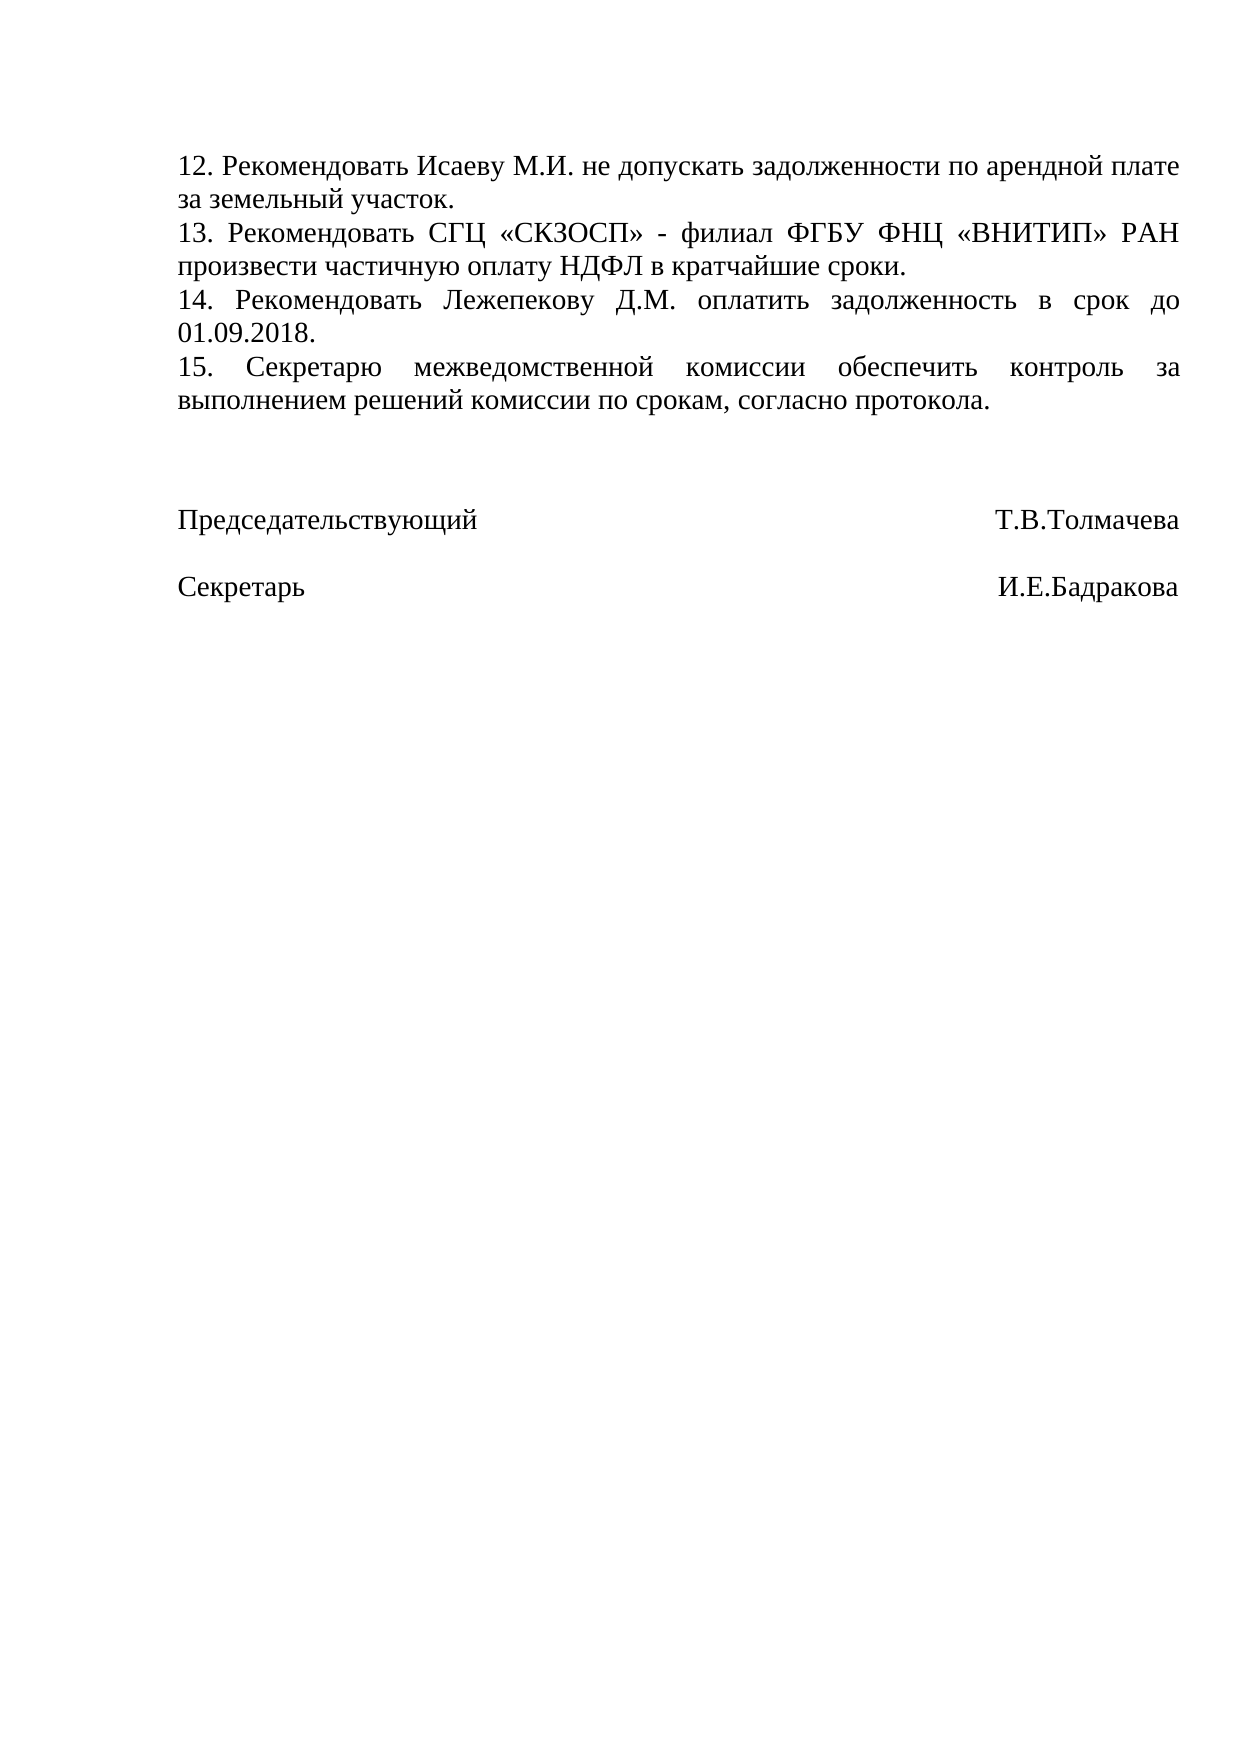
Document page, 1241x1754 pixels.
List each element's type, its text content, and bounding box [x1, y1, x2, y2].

text Секретарь И.Е.Бадракова [177, 569, 1181, 603]
text 15. Секретарю межведомственной комиссии обеспечить контроль за выполнением решений комиссии по срокам, согласно протокола. [177, 349, 1181, 416]
text 13. Рекомендовать СГЦ «СКЗОСП» - филиал ФГБУ ФНЦ «ВНИТИП» РАН произвести частичную оплату НДФЛ в кратчайшие сроки. [177, 215, 1181, 282]
text Председательствующий Т.В.Толмачева [177, 502, 1181, 536]
text 12. Рекомендовать Исаеву М.И. не допускать задолженности по арендной плате за земельный участок. [177, 148, 1181, 215]
text 14. Рекомендовать Лежепекову Д.М. оплатить задолженность в срок до 01.09.2018. [177, 282, 1181, 349]
